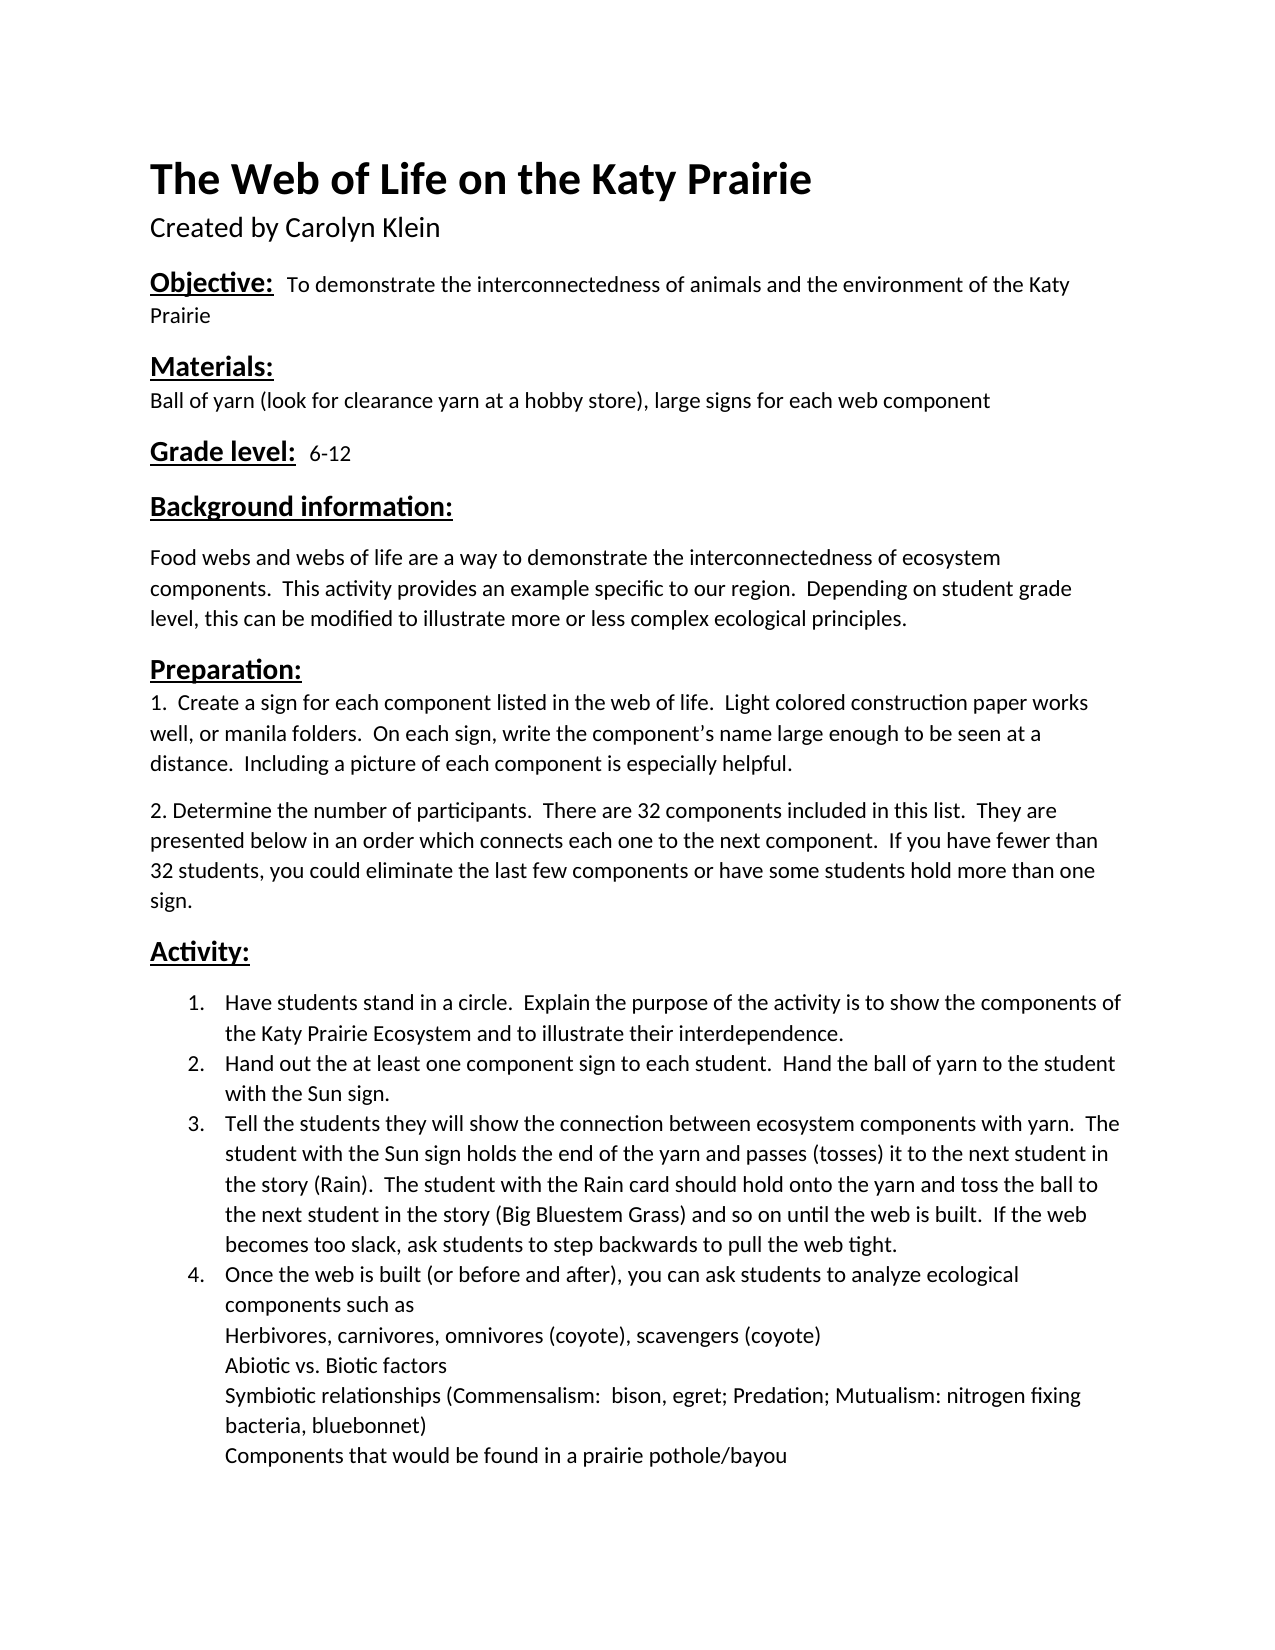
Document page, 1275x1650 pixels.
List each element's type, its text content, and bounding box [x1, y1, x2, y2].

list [187, 1260, 1125, 1469]
text Food webs and webs of life are a way to demonstrate the interconnectedness of ecosystem components. This activity provides an example specific to our region. Depending on student grade level, this can be modified to illustrate more or less complex ecological principles. [150, 543, 1125, 632]
text The Web of Life on the Katy Prairie Created by Carolyn Klein [150, 150, 1125, 244]
text Materials: Ball of yarn (look for clearance yarn at a hobby store), large signs for each web component [150, 348, 1125, 414]
text Objective: To demonstrate the interconnectedness of animals and the environment of the Katy Prairie [150, 264, 1125, 330]
text Background information: [150, 488, 1125, 524]
list Tell the students they will show the connection between ecosystem components with yarn. The student with the Sun sign holds the end of the yarn and passes (tosses) it to the next student in the story (Rain). The student with the Rain card should hold onto the yarn and toss the ball to the next student in the story (Big Bluestem Grass) and so on until the web is built. If the web becomes too slack, ask students to step backwards to pull the web tight. [187, 1109, 1125, 1258]
text 2. Determine the number of participants. There are 32 components included in this list. They are presented below in an order which connects each one to the next component. If you have fewer than 32 students, you could eliminate the last few components or have some students hold more than one sign. [150, 796, 1125, 914]
list Have students stand in a circle. Explain the purpose of the activity is to show the components of the Katy Prairie Ecosystem and to illustrate their interdependence. [187, 988, 1125, 1047]
text Activity: [150, 933, 1125, 969]
text Preparation: 1. Create a sign for each component listed in the web of life. Light colored construction paper works well, or manila folders. On each sign, write the component’s name large enough to be seen at a distance. Including a picture of each component is especially helpful. [150, 651, 1125, 777]
text Grade level: 6-12 [150, 433, 1125, 469]
list Hand out the at least one component sign to each student. Hand the ball of yarn to the student with the Sun sign. [187, 1049, 1125, 1107]
